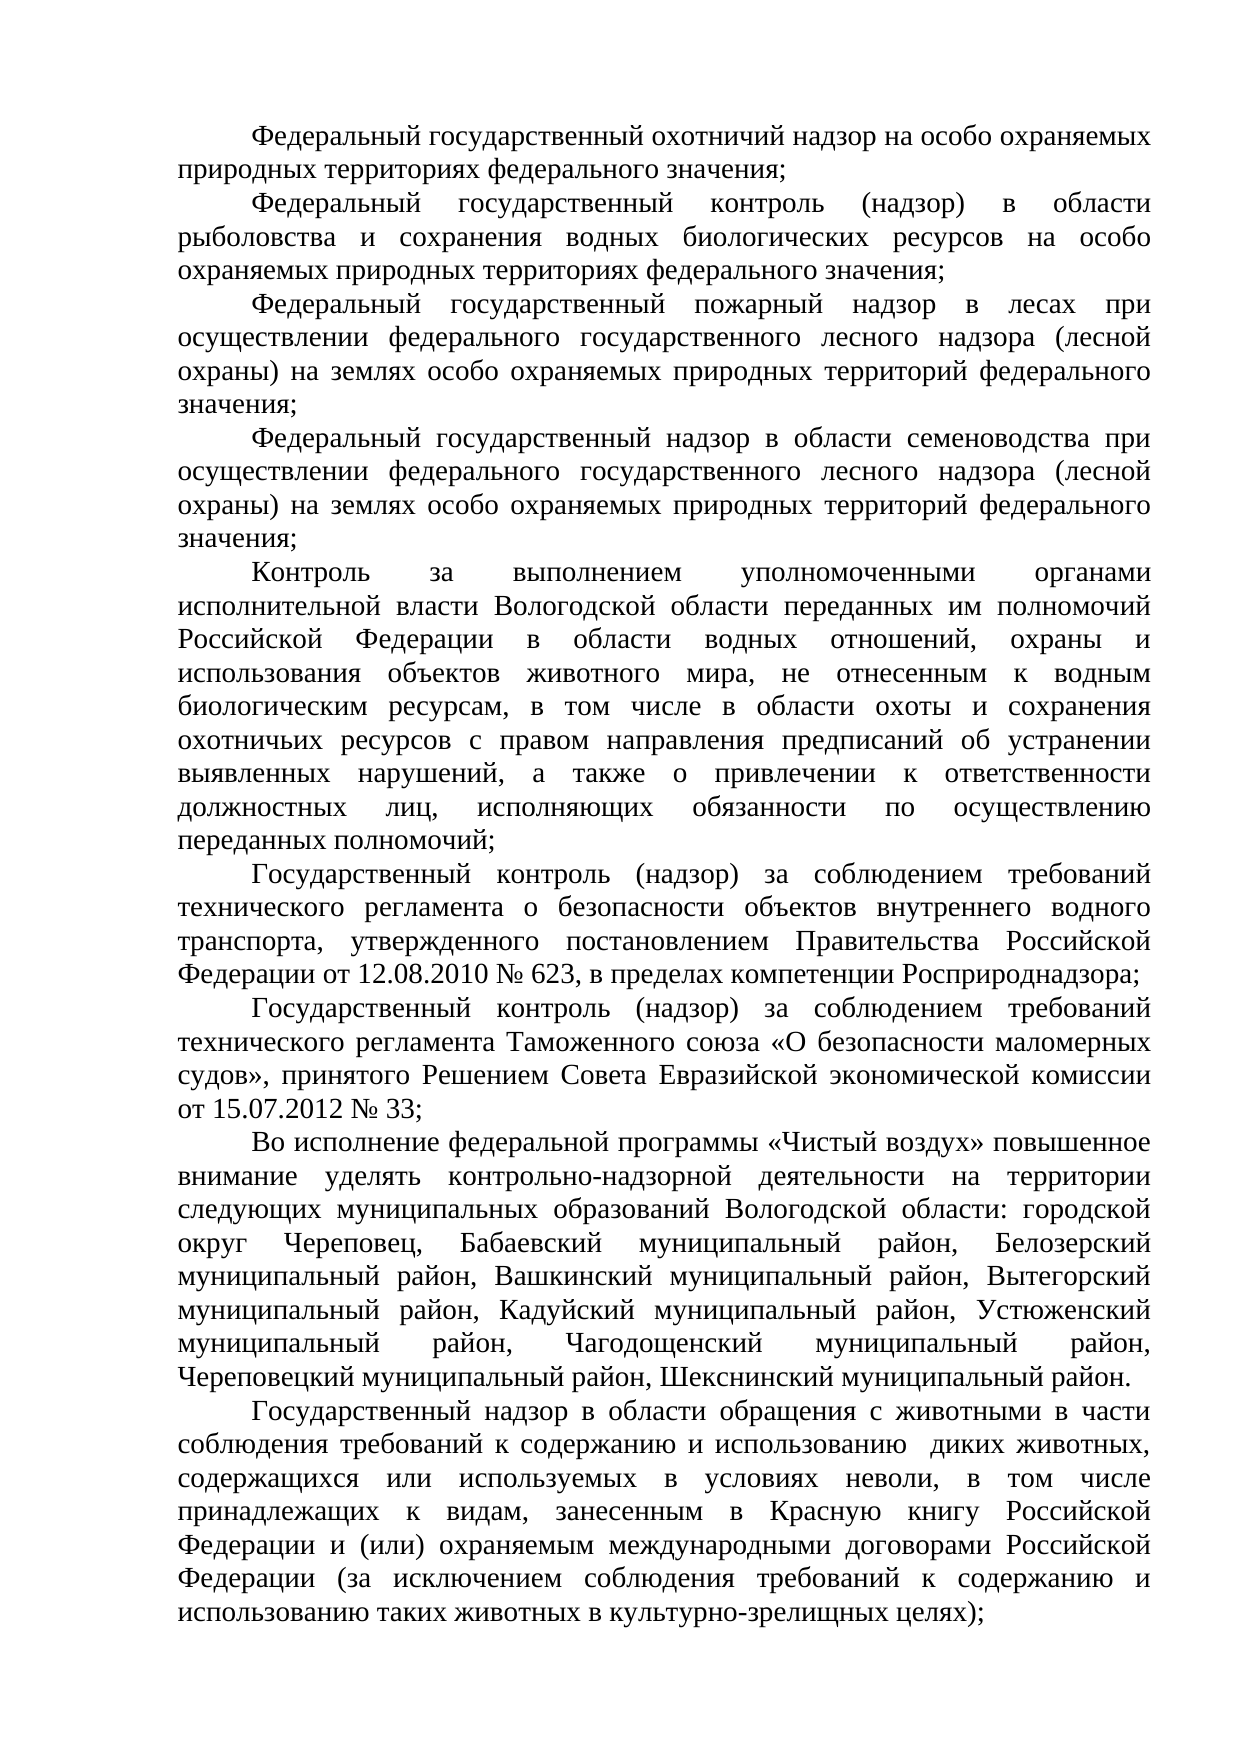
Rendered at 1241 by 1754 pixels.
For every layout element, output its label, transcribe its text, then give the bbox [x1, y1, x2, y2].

text Контроль за выполнением уполномоченными органами исполнительной власти Вологодской области переданных им полномочий Российской Федерации в области водных отношений, охраны и использования объектов животного мира, не отнесенным к водным биологическим ресурсам, в том числе в области охоты и сохранения охотничьих ресурсов с правом направления предписаний об устранении выявленных нарушений, а также о привлечении к ответственности должностных лиц, исполняющих обязанности по осуществлению переданных полномочий; [177, 554, 1152, 856]
text Федеральный государственный контроль (надзор) в области рыболовства и сохранения водных биологических ресурсов на особо охраняемых природных территориях федерального значения; [177, 185, 1152, 286]
text Государственный контроль (надзор) за соблюдением требований технического регламента Таможенного союза «О безопасности маломерных судов», принятого Решением Совета Евразийской экономической комиссии от 15.07.2012 № 33; [177, 990, 1152, 1124]
text Федеральный государственный охотничий надзор на особо охраняемых природных территориях федерального значения; [177, 118, 1152, 185]
text Федеральный государственный пожарный надзор в лесах при осуществлении федерального государственного лесного надзора (лесной охраны) на землях особо охраняемых природных территорий федерального значения; [177, 286, 1152, 420]
text Во исполнение федеральной программы «Чистый воздух» повышенное внимание уделять контрольно-надзорной деятельности на территории следующих муниципальных образований Вологодской области: городской округ Череповец, Бабаевский муниципальный район, Белозерский муниципальный район, Вашкинский муниципальный район, Вытегорский муниципальный район, Кадуйский муниципальный район, Устюженский муниципальный район, Чагодощенский муниципальный район, Череповецкий муниципальный район, Шекснинский муниципальный район. [177, 1124, 1152, 1393]
text Государственный контроль (надзор) за соблюдением требований технического регламента о безопасности объектов внутреннего водного транспорта, утвержденного постановлением Правительства Российской Федерации от 12.08.2010 № 623, в пределах компетенции Росприроднадзора; [177, 856, 1152, 990]
text Федеральный государственный надзор в области семеноводства при осуществлении федерального государственного лесного надзора (лесной охраны) на землях особо охраняемых природных территорий федерального значения; [177, 420, 1152, 554]
text Государственный надзор в области обращения с животными в части соблюдения требований к содержанию и использованию диких животных, содержащихся или используемых в условиях неволи, в том числе принадлежащих к видам, занесенным в Красную книгу Российской Федерации и (или) охраняемым международными договорами Российской Федерации (за исключением соблюдения требований к содержанию и использованию таких животных в культурно-зрелищных целях); [177, 1393, 1152, 1627]
